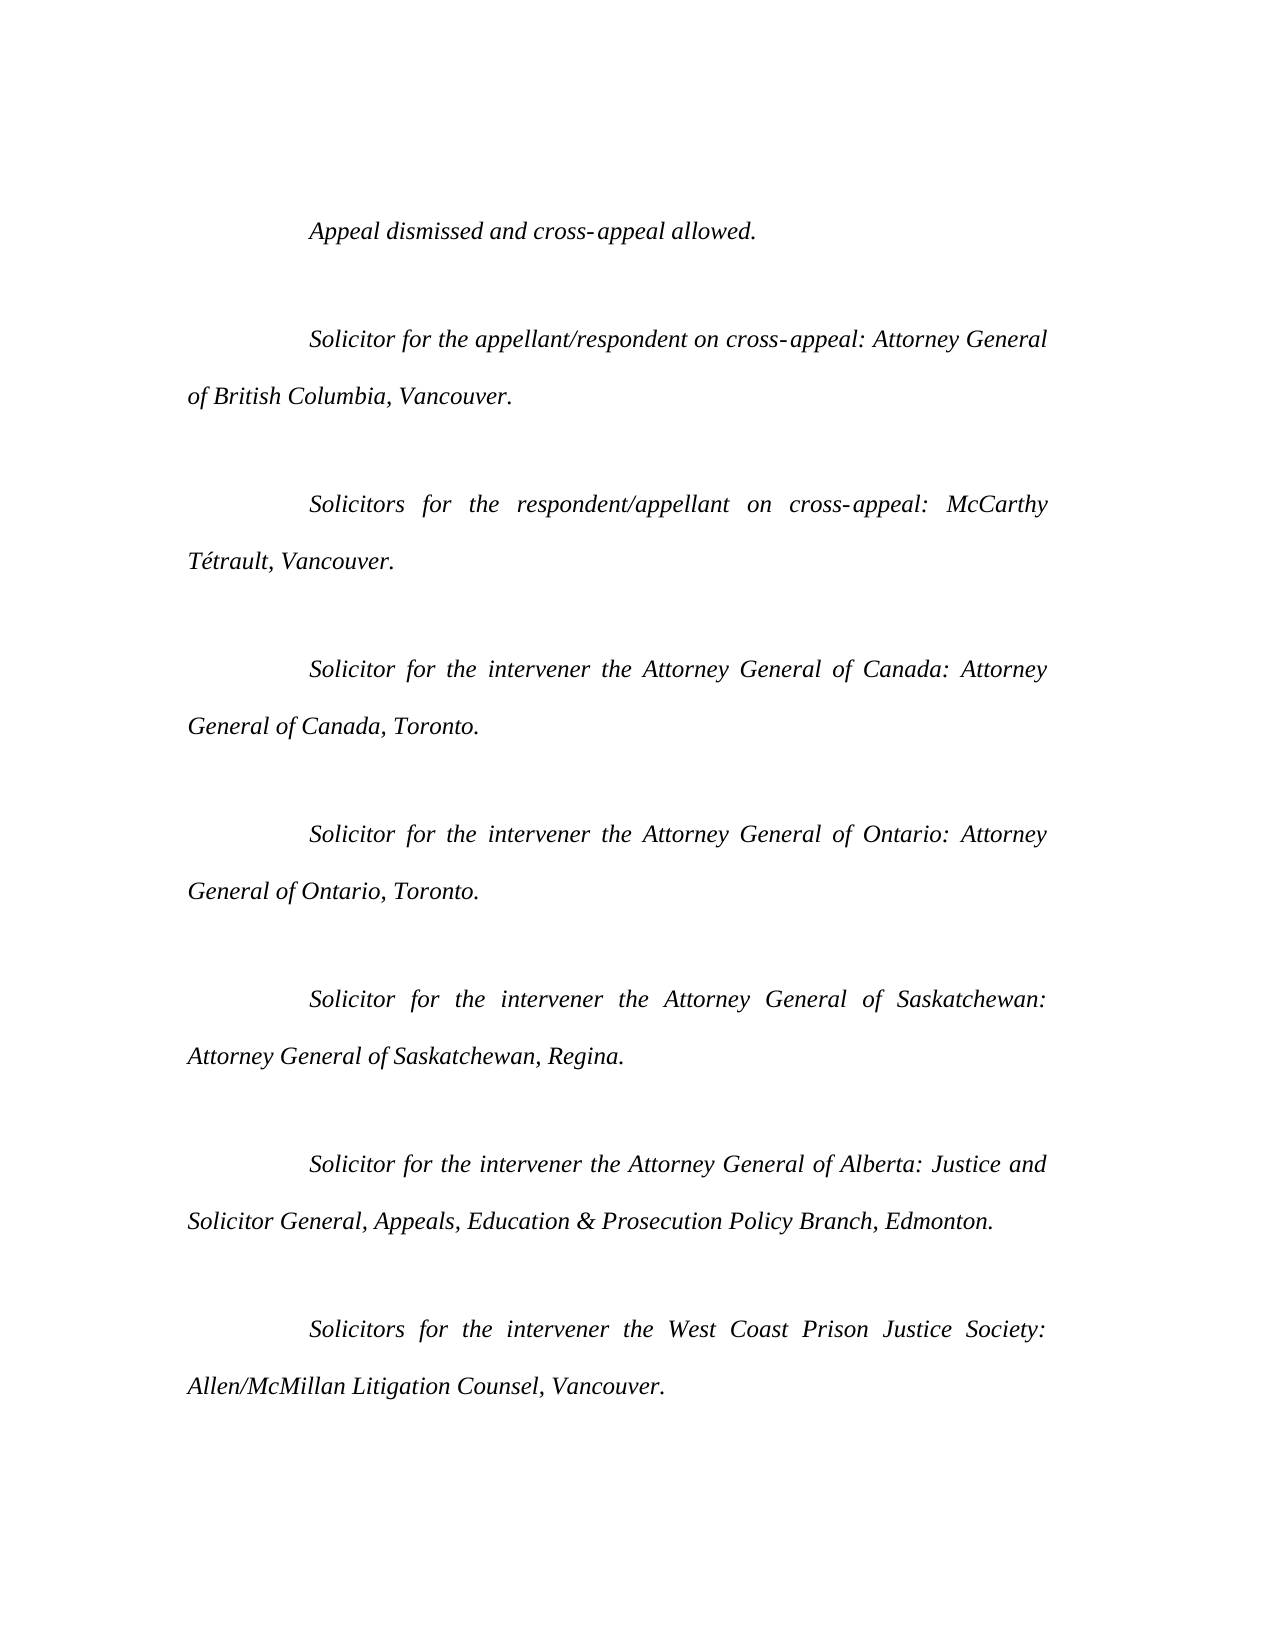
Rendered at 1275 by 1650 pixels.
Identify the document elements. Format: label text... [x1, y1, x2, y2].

text Solicitors for the intervener the West Coast Prison Justice Society: Allen/McMillan Litigation Counsel, Vancouver. [187, 1314, 1050, 1400]
text Solicitor for the intervener the Attorney General of Saskatchewan: Attorney General of Saskatchewan, Regina. [187, 984, 1050, 1070]
text Solicitors for the respondent/appellant on cross-appeal: McCarthy Tétrault, Vancouver. [187, 489, 1050, 575]
text Appeal dismissed and cross-appeal allowed. [187, 216, 1050, 245]
text Solicitor for the intervener the Attorney General of Ontario: Attorney General of Ontario, Toronto. [187, 819, 1050, 905]
text Solicitor for the intervener the Attorney General of Canada: Attorney General of Canada, Toronto. [187, 654, 1050, 740]
text Solicitor for the intervener the Attorney General of Alberta: Justice and Solicitor General, Appeals, Education & Prosecution Policy Branch, Edmonton. [187, 1149, 1050, 1235]
text Solicitor for the appellant/respondent on cross-appeal: Attorney General of British Columbia, Vancouver. [187, 324, 1050, 410]
